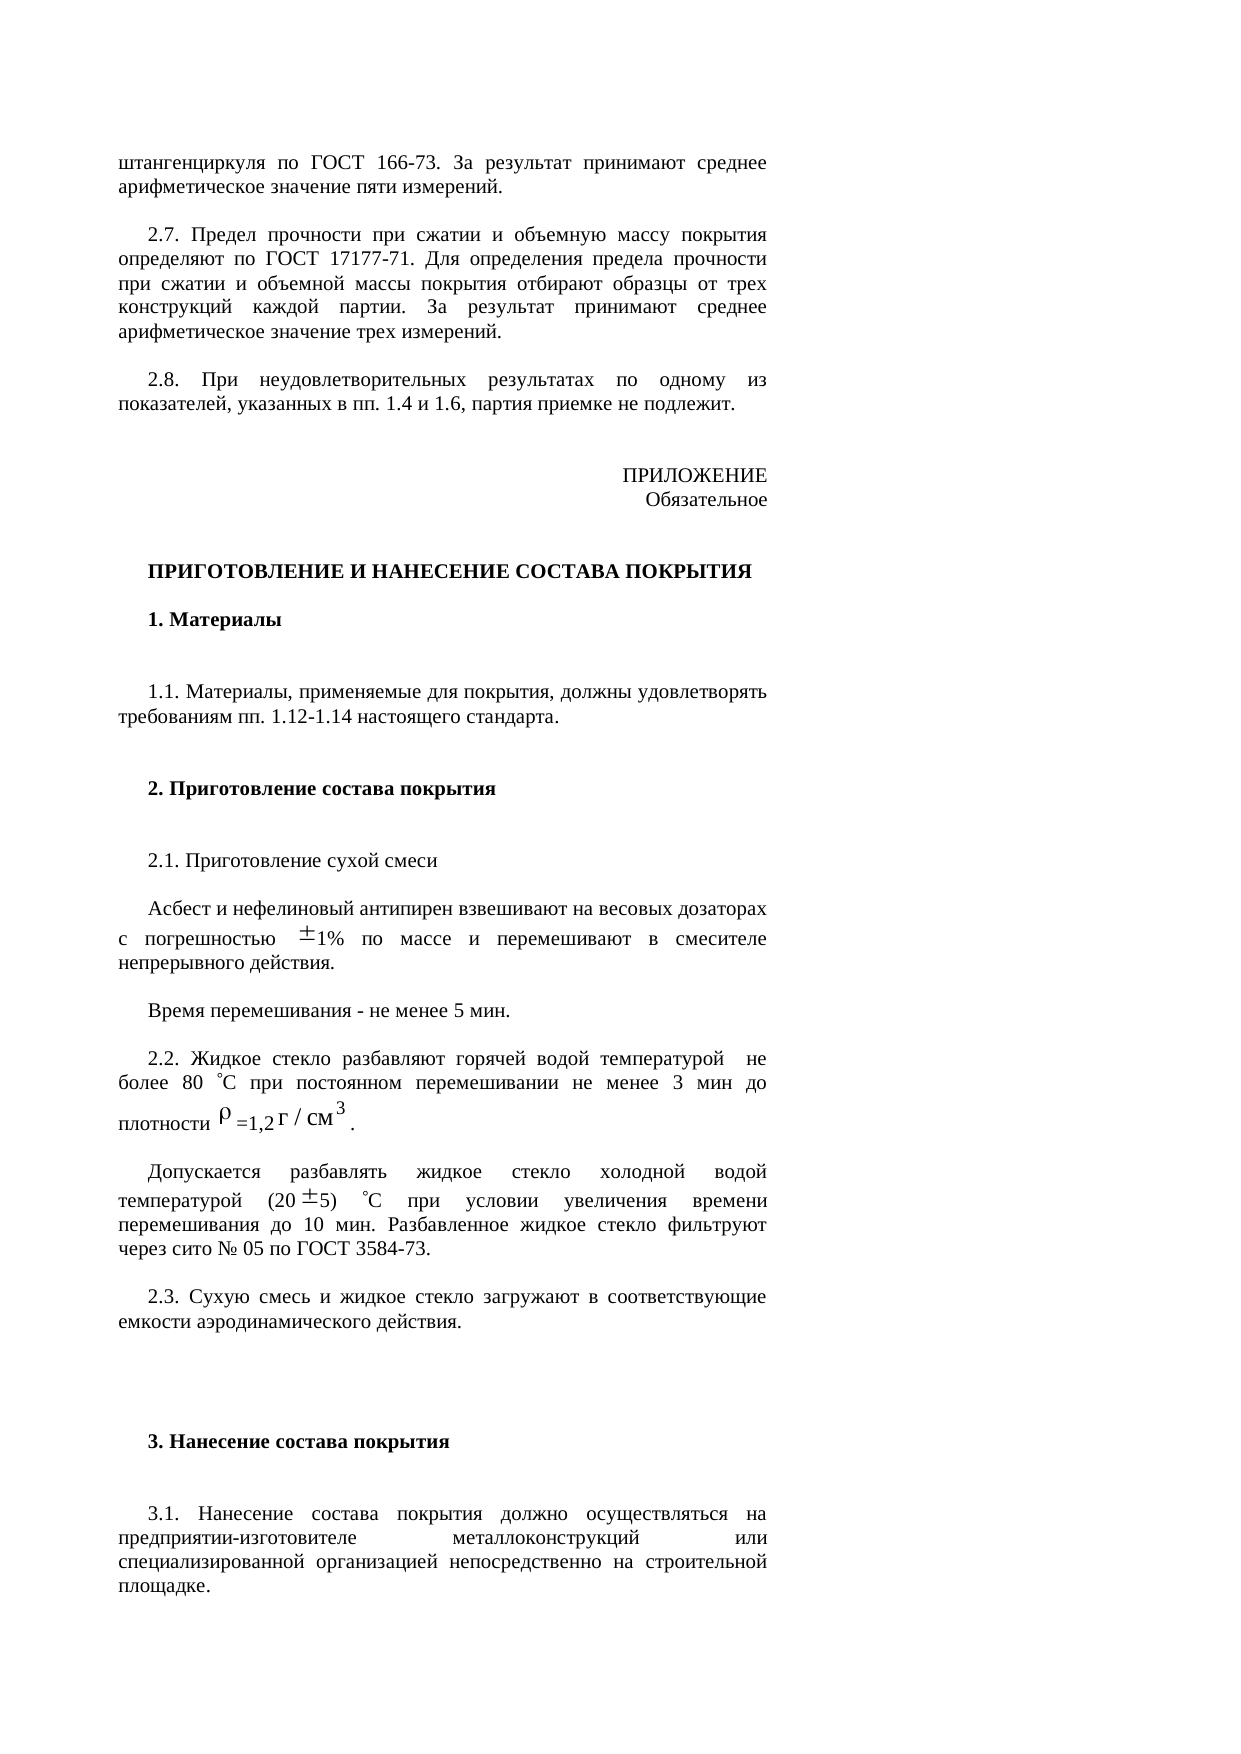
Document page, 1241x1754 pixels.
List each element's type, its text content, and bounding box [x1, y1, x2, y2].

subtitle 2. Приготовление состава покрытия [118, 776, 768, 800]
text 2.8. При неудовлетворительных результатах по одному из показателей, указанных в пп. 1.4 и 1.6, партия приемке не подлежит. [118, 367, 768, 415]
text 2.2. Жидкое стекло разбавляют горячей водой температурой не более 80 С при постоянном перемешивании не менее 3 мин до плотности =1,2. [118, 1046, 768, 1134]
text Асбест и нефелиновый антипирен взвешивают на весовых дозаторах с погрешностью 1% по массе и перемешивают в смесителе непрерывного действия. [118, 896, 768, 974]
text ПРИЛОЖЕНИЕ [118, 463, 768, 487]
text Время перемешивания - не менее 5 мин. [118, 998, 768, 1022]
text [118, 150, 768, 198]
subtitle 1. Материалы [118, 607, 768, 631]
text 1.1. Материалы, применяемые для покрытия, должны удовлетворять требованиям пп. 1.12-1.14 настоящего стандарта. [118, 679, 768, 727]
text 2.1. Приготовление сухой смеси [118, 848, 768, 872]
text 3.1. Нанесение состава покрытия должно осуществляться на предприятии-изготовителе металлоконструкций или специализированной организацией непосредственно на строительной площадке. [118, 1501, 768, 1597]
subtitle 3. Нанесение состава покрытия [118, 1429, 768, 1453]
text 2.7. Предел прочности при сжатии и объемную массу покрытия определяют по ГОСТ 17177-71. Для определения предела прочности при сжатии и объемной массы покрытия отбирают образцы от трех конструкций каждой партии. За результат принимают среднее арифметическое значение трех измерений. [118, 222, 768, 342]
text Обязательное [118, 487, 768, 511]
subtitle ПРИГОТОВЛЕНИЕ И НАНЕСЕНИЕ СОСТАВА ПОКРЫТИЯ [118, 559, 768, 583]
text Допускается разбавлять жидкое стекло холодной водой температурой (205) С при условии увеличения времени перемешивания до 10 мин. Разбавленное жидкое стекло фильтруют через сито № 05 по ГОСТ 3584-73. [118, 1158, 768, 1260]
text 2.3. Сухую смесь и жидкое стекло загружают в соответствующие емкости аэродинамического действия. [118, 1284, 768, 1332]
